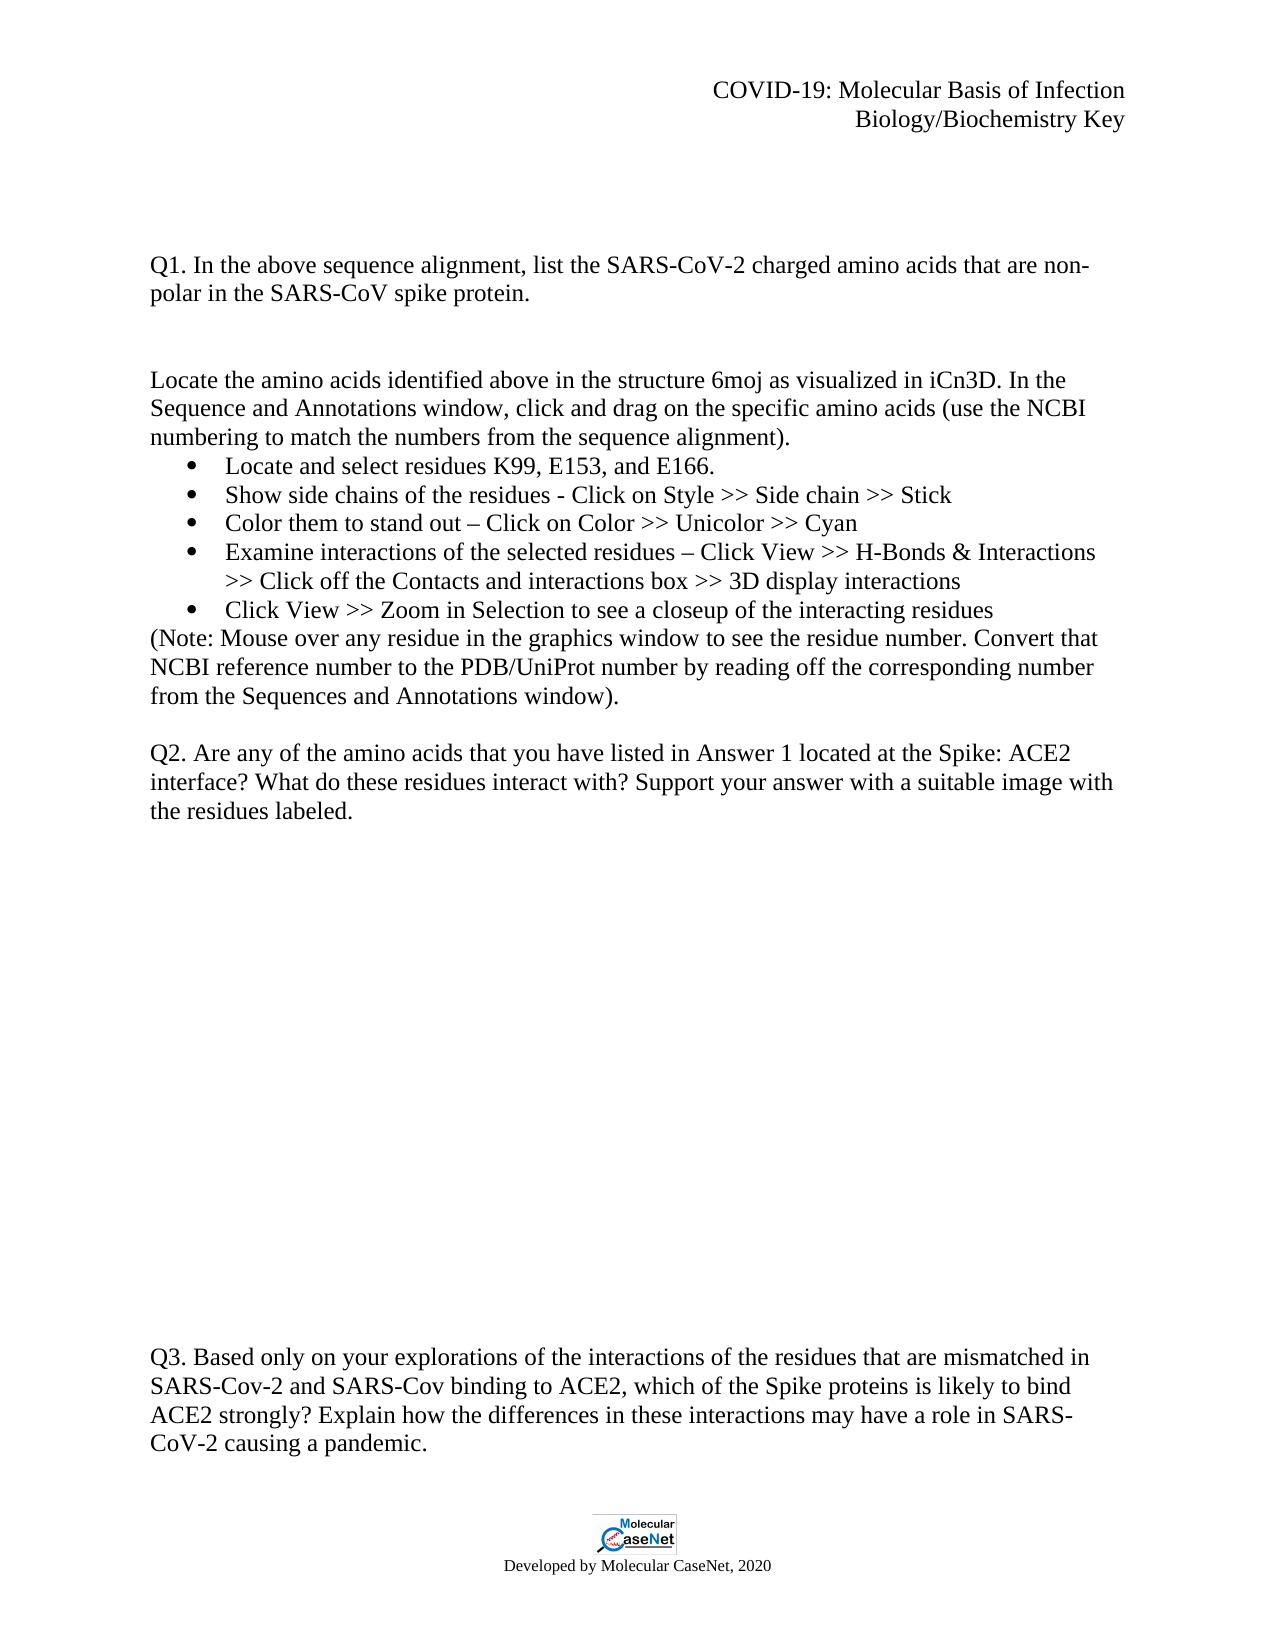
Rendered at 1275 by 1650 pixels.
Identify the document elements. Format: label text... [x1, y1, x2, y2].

text (Note: Mouse over any residue in the graphics window to see the residue number. Convert that NCBI reference number to the PDB/UniProt number by reading off the corresponding number from the Sequences and Annotations window). [150, 623, 1125, 710]
text Q1. In the above sequence alignment, list the SARS-CoV-2 charged amino acids that are non-polar in the SARS-CoV spike protein. [150, 250, 1125, 307]
list Locate and select residues K99, E153, and E166. [187, 451, 1125, 480]
list Color them to stand out – Click on Color >> Unicolor >> Cyan [187, 508, 1125, 537]
list Show side chains of the residues - Click on Style >> Side chain >> Stick [187, 480, 1125, 508]
list Click View >> Zoom in Selection to see a closeup of the interacting residues [187, 595, 1125, 623]
text Locate the amino acids identified above in the structure 6moj as visualized in iCn3D. In the Sequence and Annotations window, click and drag on the specific amino acids (use the NCBI numbering to match the numbers from the sequence alignment). [150, 365, 1125, 451]
list Examine interactions of the selected residues – Click View >> H-Bonds & Interactions >> Click off the Contacts and interactions box >> 3D display interactions [187, 537, 1125, 595]
text Q3. Based only on your explorations of the interactions of the residues that are mismatched in SARS-Cov-2 and SARS-Cov binding to ACE2, which of the Spike proteins is likely to bind ACE2 strongly? Explain how the differences in these interactions may have a role in SARS-CoV-2 causing a pandemic. [150, 1342, 1125, 1457]
picture [592, 1511, 683, 1556]
text Q2. Are any of the amino acids that you have listed in Answer 1 located at the Spike: ACE2 interface? What do these residues interact with? Support your answer with a suitable image with the residues labeled. [150, 738, 1125, 825]
